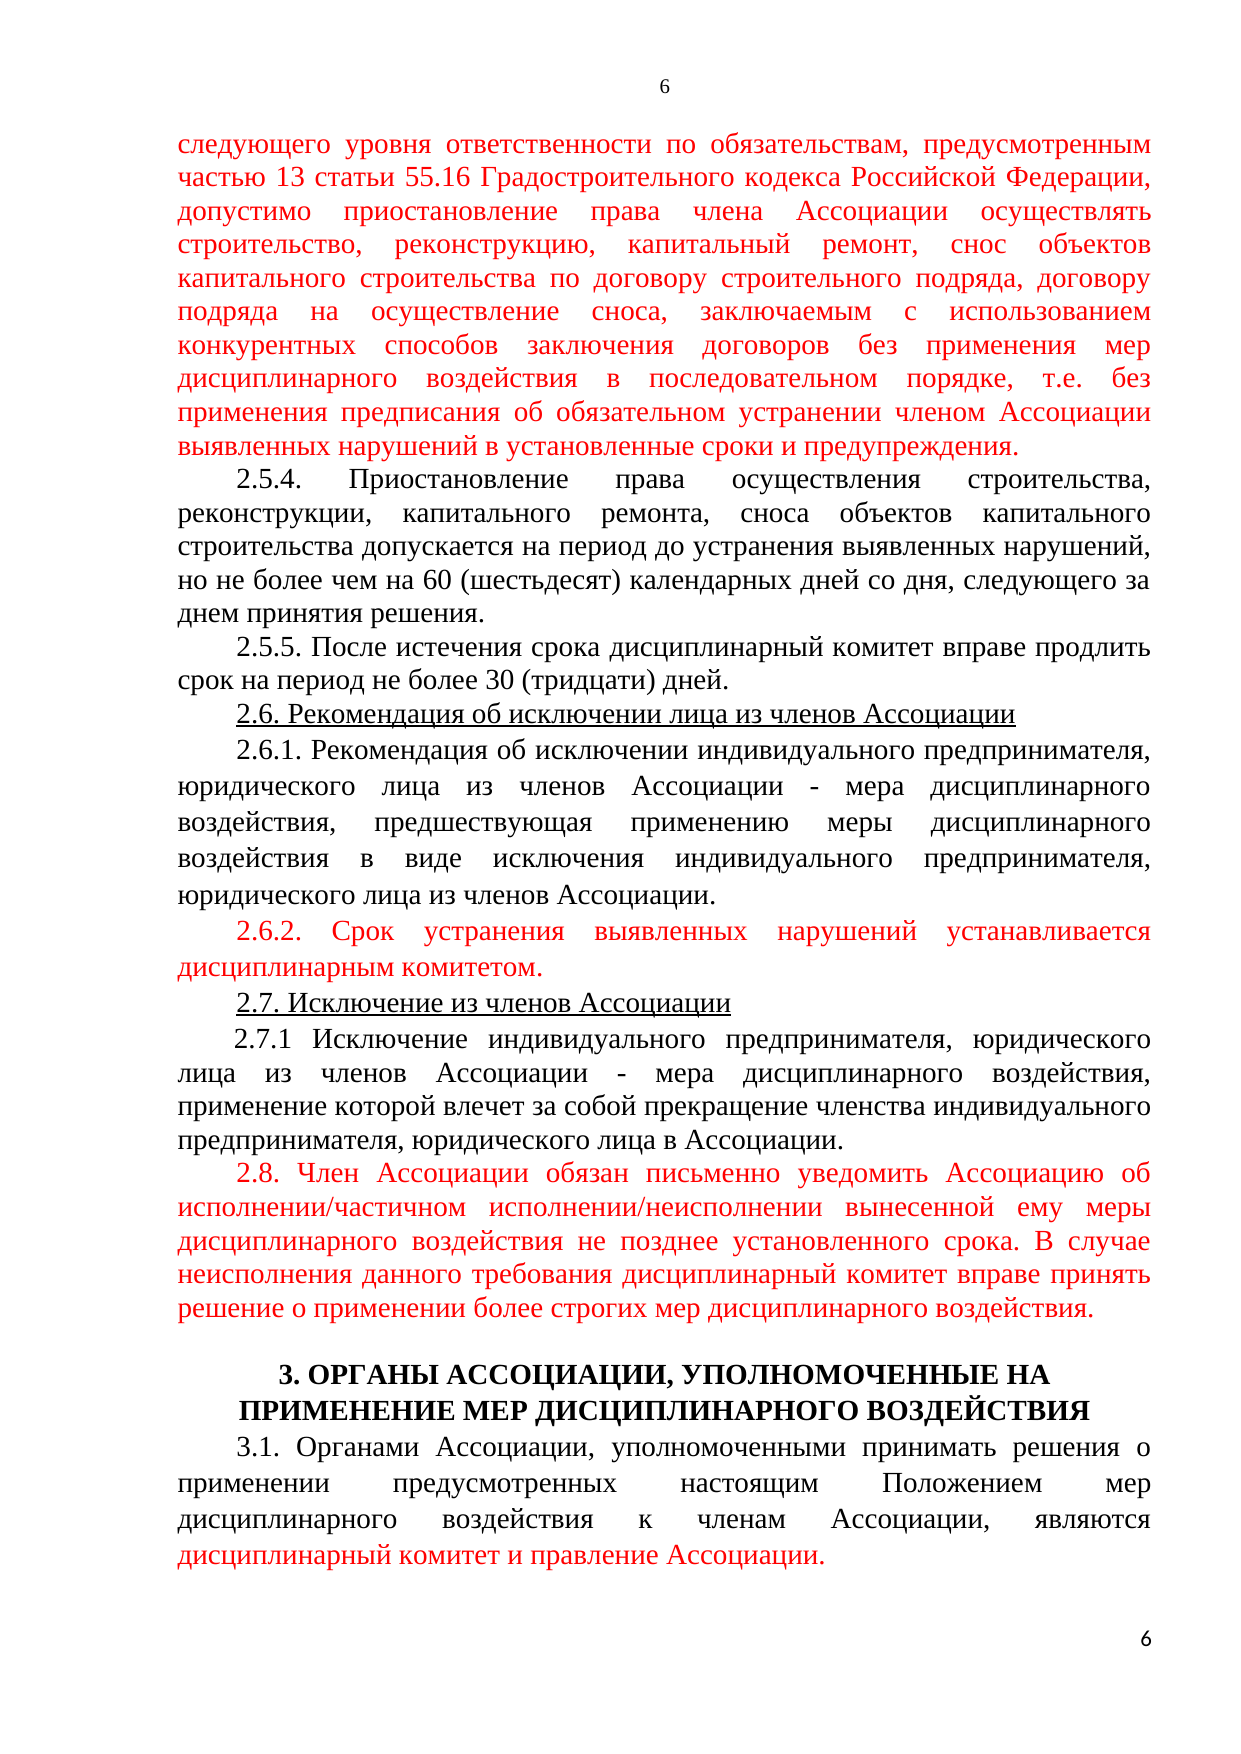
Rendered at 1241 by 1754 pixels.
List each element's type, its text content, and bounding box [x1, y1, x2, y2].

text 2.5.5. После истечения срока дисциплинарный комитет вправе продлить срок на период не более 30 (тридцати) дней. [177, 629, 1152, 696]
text 3. ОРГАНЫ АССОЦИАЦИИ, УПОЛНОМОЧЕННЫЕ НА ПРИМЕНЕНИЕ МЕР ДИСЦИПЛИНАРНОГО ВОЗДЕЙСТВИЯ [177, 1357, 1152, 1426]
text 2.6. Рекомендация об исключении лица из членов Ассоциации [177, 696, 1152, 729]
text 2.5.4. Приостановление права осуществления строительства, реконструкции, капитального ремонта, сноса объектов капитального строительства допускается на период до устранения выявленных нарушений, но не более чем на 60 (шестьдесят) календарных дней со дня, следующего за днем принятия решения. [177, 461, 1152, 629]
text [177, 126, 1152, 461]
text 2.7.1 Исключение индивидуального предпринимателя, юридического лица из членов Ассоциации - мера дисциплинарного воздействия, применение которой влечет за собой прекращение членства индивидуального предпринимателя, юридического лица в Ассоциации. [177, 1021, 1152, 1156]
text 2.7. Исключение из членов Ассоциации [177, 985, 1152, 1019]
text 3.1. Органами Ассоциации, уполномоченными принимать решения о применении предусмотренных настоящим Положением мер дисциплинарного воздействия к членам Ассоциации, являются дисциплинарный комитет и правление Ассоциации. [177, 1429, 1152, 1571]
text 2.6.2. Срок устранения выявленных нарушений устанавливается дисциплинарным комитетом. [177, 913, 1152, 983]
text 2.6.1. Рекомендация об исключении индивидуального предпринимателя, юридического лица из членов Ассоциации - мера дисциплинарного воздействия, предшествующая применению меры дисциплинарного воздействия в виде исключения индивидуального предпринимателя, юридического лица из членов Ассоциации. [177, 732, 1152, 910]
text 2.8. Член Ассоциации обязан письменно уведомить Ассоциацию об исполнении/частичном исполнении/неисполнении вынесенной ему меры дисциплинарного воздействия не позднее установленного срока. В случае неисполнения данного требования дисциплинарный комитет вправе принять решение о применении более строгих мер дисциплинарного воздействия. [177, 1156, 1152, 1323]
